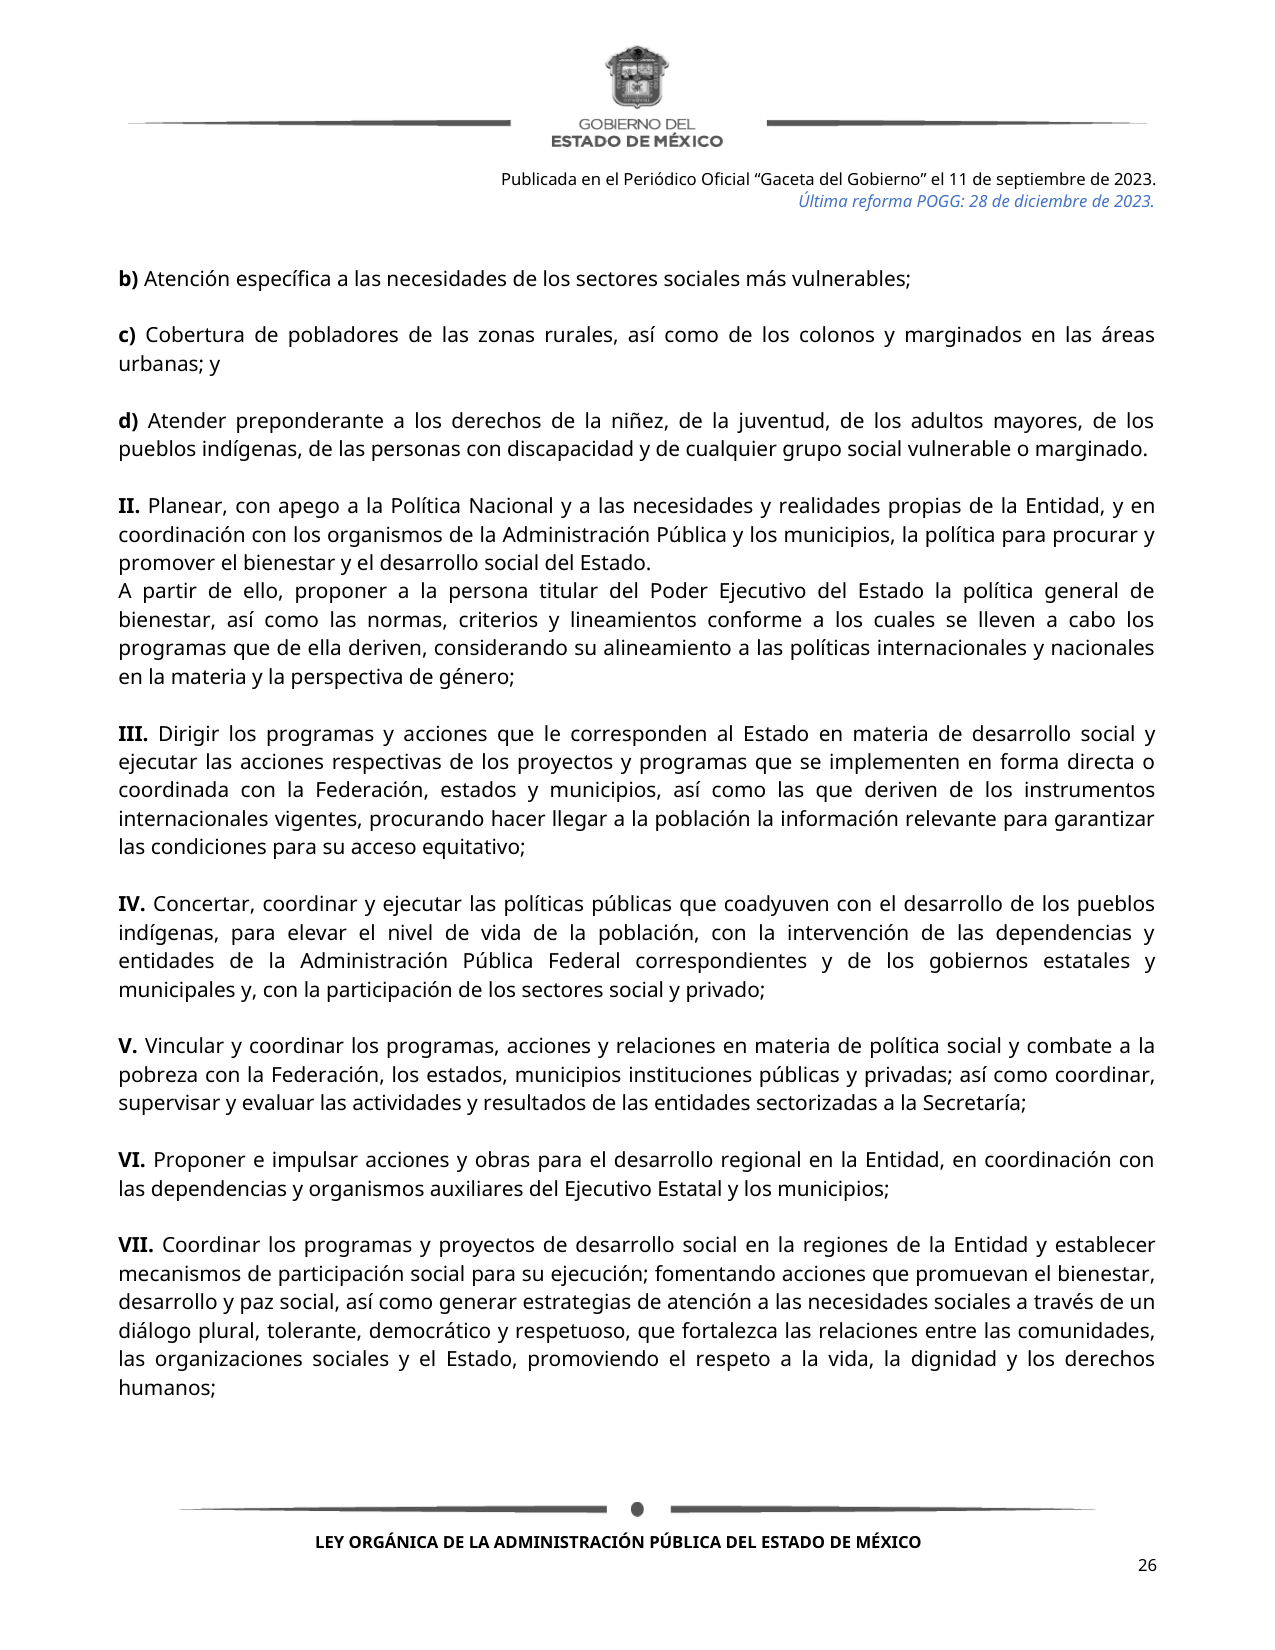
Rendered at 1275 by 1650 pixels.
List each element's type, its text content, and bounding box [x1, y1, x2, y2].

text b) Atención específica a las necesidades de los sectores sociales más vulnerables; [118, 264, 1157, 292]
text VI. Proponer e impulsar acciones y obras para el desarrollo regional en la Entidad, en coordinación con las dependencias y organismos auxiliares del Ejecutivo Estatal y los municipios; [118, 1145, 1157, 1202]
text III. Dirigir los programas y acciones que le corresponden al Estado en materia de desarrollo social y ejecutar las acciones respectivas de los proyectos y programas que se implementen en forma directa o coordinada con la Federación, estados y municipios, así como las que deriven de los instrumentos internacionales vigentes, procurando hacer llegar a la población la información relevante para garantizar las condiciones para su acceso equitativo; [118, 719, 1157, 861]
text IV. Concertar, coordinar y ejecutar las políticas públicas que coadyuven con el desarrollo de los pueblos indígenas, para elevar el nivel de vida de la población, con la intervención de las dependencias y entidades de la Administración Pública Federal correspondientes y de los gobiernos estatales y municipales y, con la participación de los sectores social y privado; [118, 889, 1157, 1003]
text II. Planear, con apego a la Política Nacional y a las necesidades y realidades propias de la Entidad, y en coordinación con los organismos de la Administración Pública y los municipios, la política para procurar y promover el bienestar y el desarrollo social del Estado. [118, 491, 1157, 577]
text A partir de ello, proponer a la persona titular del Poder Ejecutivo del Estado la política general de bienestar, así como las normas, criterios y lineamientos conforme a los cuales se lleven a cabo los programas que de ella deriven, considerando su alineamiento a las políticas internacionales y nacionales en la materia y la perspectiva de género; [118, 577, 1157, 690]
text d) Atender preponderante a los derechos de la niñez, de la juventud, de los adultos mayores, de los pueblos indígenas, de las personas con discapacidad y de cualquier grupo social vulnerable o marginado. [118, 406, 1157, 463]
picture [128, 44, 1147, 147]
picture [178, 1502, 1097, 1517]
text VII. Coordinar los programas y proyectos de desarrollo social en la regiones de la Entidad y establecer mecanismos de participación social para su ejecución; fomentando acciones que promuevan el bienestar, desarrollo y paz social, así como generar estrategias de atención a las necesidades sociales a través de un diálogo plural, tolerante, democrático y respetuoso, que fortalezca las relaciones entre las comunidades, las organizaciones sociales y el Estado, promoviendo el respeto a la vida, la dignidad y los derechos humanos; [118, 1231, 1157, 1401]
text c) Cobertura de pobladores de las zonas rurales, así como de los colonos y marginados en las áreas urbanas; y [118, 321, 1157, 377]
text V. Vincular y coordinar los programas, acciones y relaciones en materia de política social y combate a la pobreza con la Federación, los estados, municipios instituciones públicas y privadas; así como coordinar, supervisar y evaluar las actividades y resultados de las entidades sectorizadas a la Secretaría; [118, 1032, 1157, 1117]
